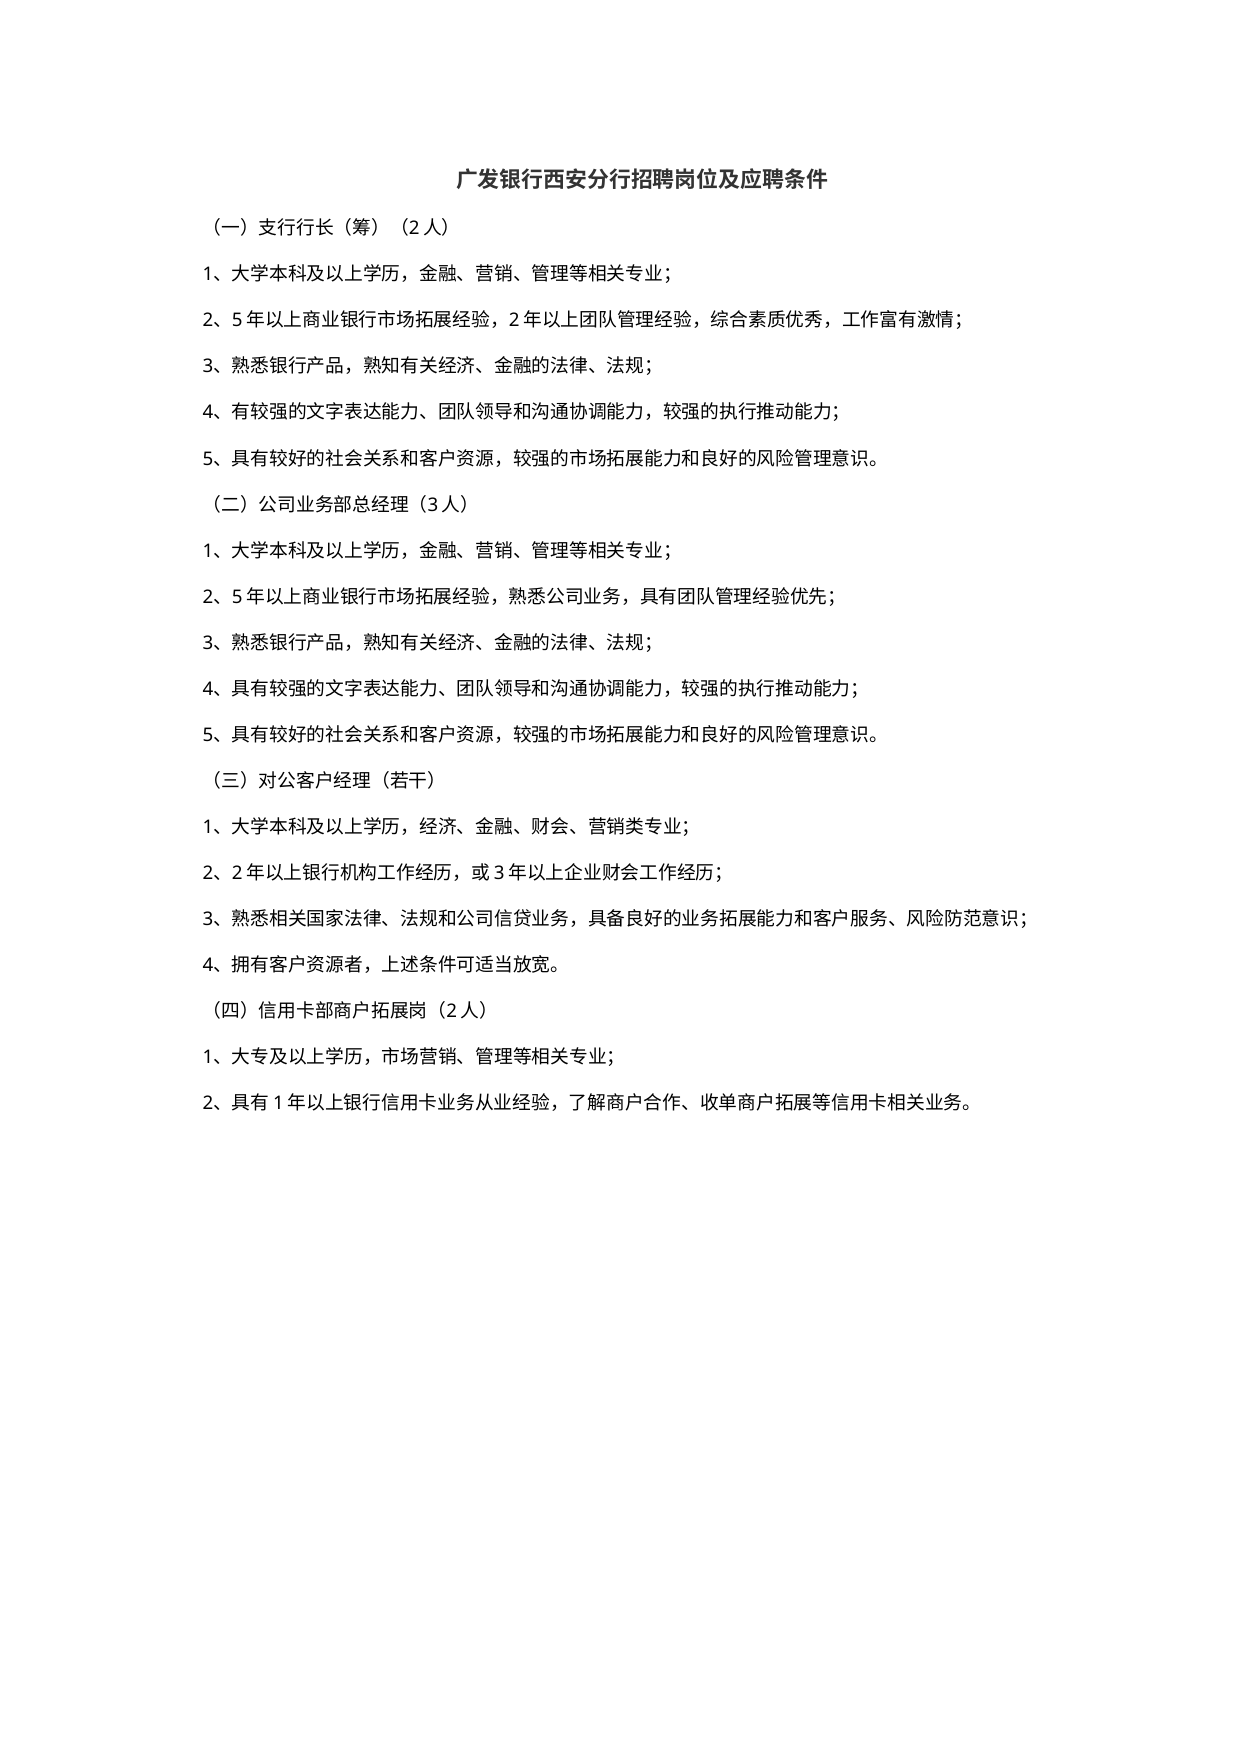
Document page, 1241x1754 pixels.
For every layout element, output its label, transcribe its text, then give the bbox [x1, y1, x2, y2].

text （一）支行行长（筹）（2人） [165, 210, 1075, 243]
text 3、熟悉银行产品，熟知有关经济、金融的法律、法规； [165, 625, 1075, 657]
text 1、大学本科及以上学历，经济、金融、财会、营销类专业； [165, 809, 1075, 841]
text 2、5年以上商业银行市场拓展经验，2年以上团队管理经验，综合素质优秀，工作富有激情； [165, 302, 1075, 335]
text 2、2年以上银行机构工作经历，或3年以上企业财会工作经历； [165, 855, 1075, 887]
text （二）公司业务部总经理（3人） [165, 487, 1075, 519]
text 1、大学本科及以上学历，金融、营销、管理等相关专业； [165, 533, 1075, 565]
text 4、有较强的文字表达能力、团队领导和沟通协调能力，较强的执行推动能力； [165, 394, 1075, 427]
text 广发银行西安分行招聘岗位及应聘条件 [165, 162, 1075, 194]
text 4、具有较强的文字表达能力、团队领导和沟通协调能力，较强的执行推动能力； [165, 671, 1075, 703]
text 1、大专及以上学历，市场营销、管理等相关专业； [165, 1039, 1075, 1072]
text 2、5年以上商业银行市场拓展经验，熟悉公司业务，具有团队管理经验优先； [165, 579, 1075, 611]
text 5、具有较好的社会关系和客户资源，较强的市场拓展能力和良好的风险管理意识。 [165, 717, 1075, 749]
text （四）信用卡部商户拓展岗（2人） [165, 993, 1075, 1026]
text 2、具有1年以上银行信用卡业务从业经验，了解商户合作、收单商户拓展等信用卡相关业务。 [165, 1085, 1075, 1118]
text 3、熟悉相关国家法律、法规和公司信贷业务，具备良好的业务拓展能力和客户服务、风险防范意识； [165, 901, 1075, 933]
text 5、具有较好的社会关系和客户资源，较强的市场拓展能力和良好的风险管理意识。 [165, 441, 1075, 473]
text 3、熟悉银行产品，熟知有关经济、金融的法律、法规； [165, 348, 1075, 381]
text （三）对公客户经理（若干） [165, 763, 1075, 795]
text 1、大学本科及以上学历，金融、营销、管理等相关专业； [165, 256, 1075, 289]
text 4、拥有客户资源者，上述条件可适当放宽。 [165, 947, 1075, 979]
